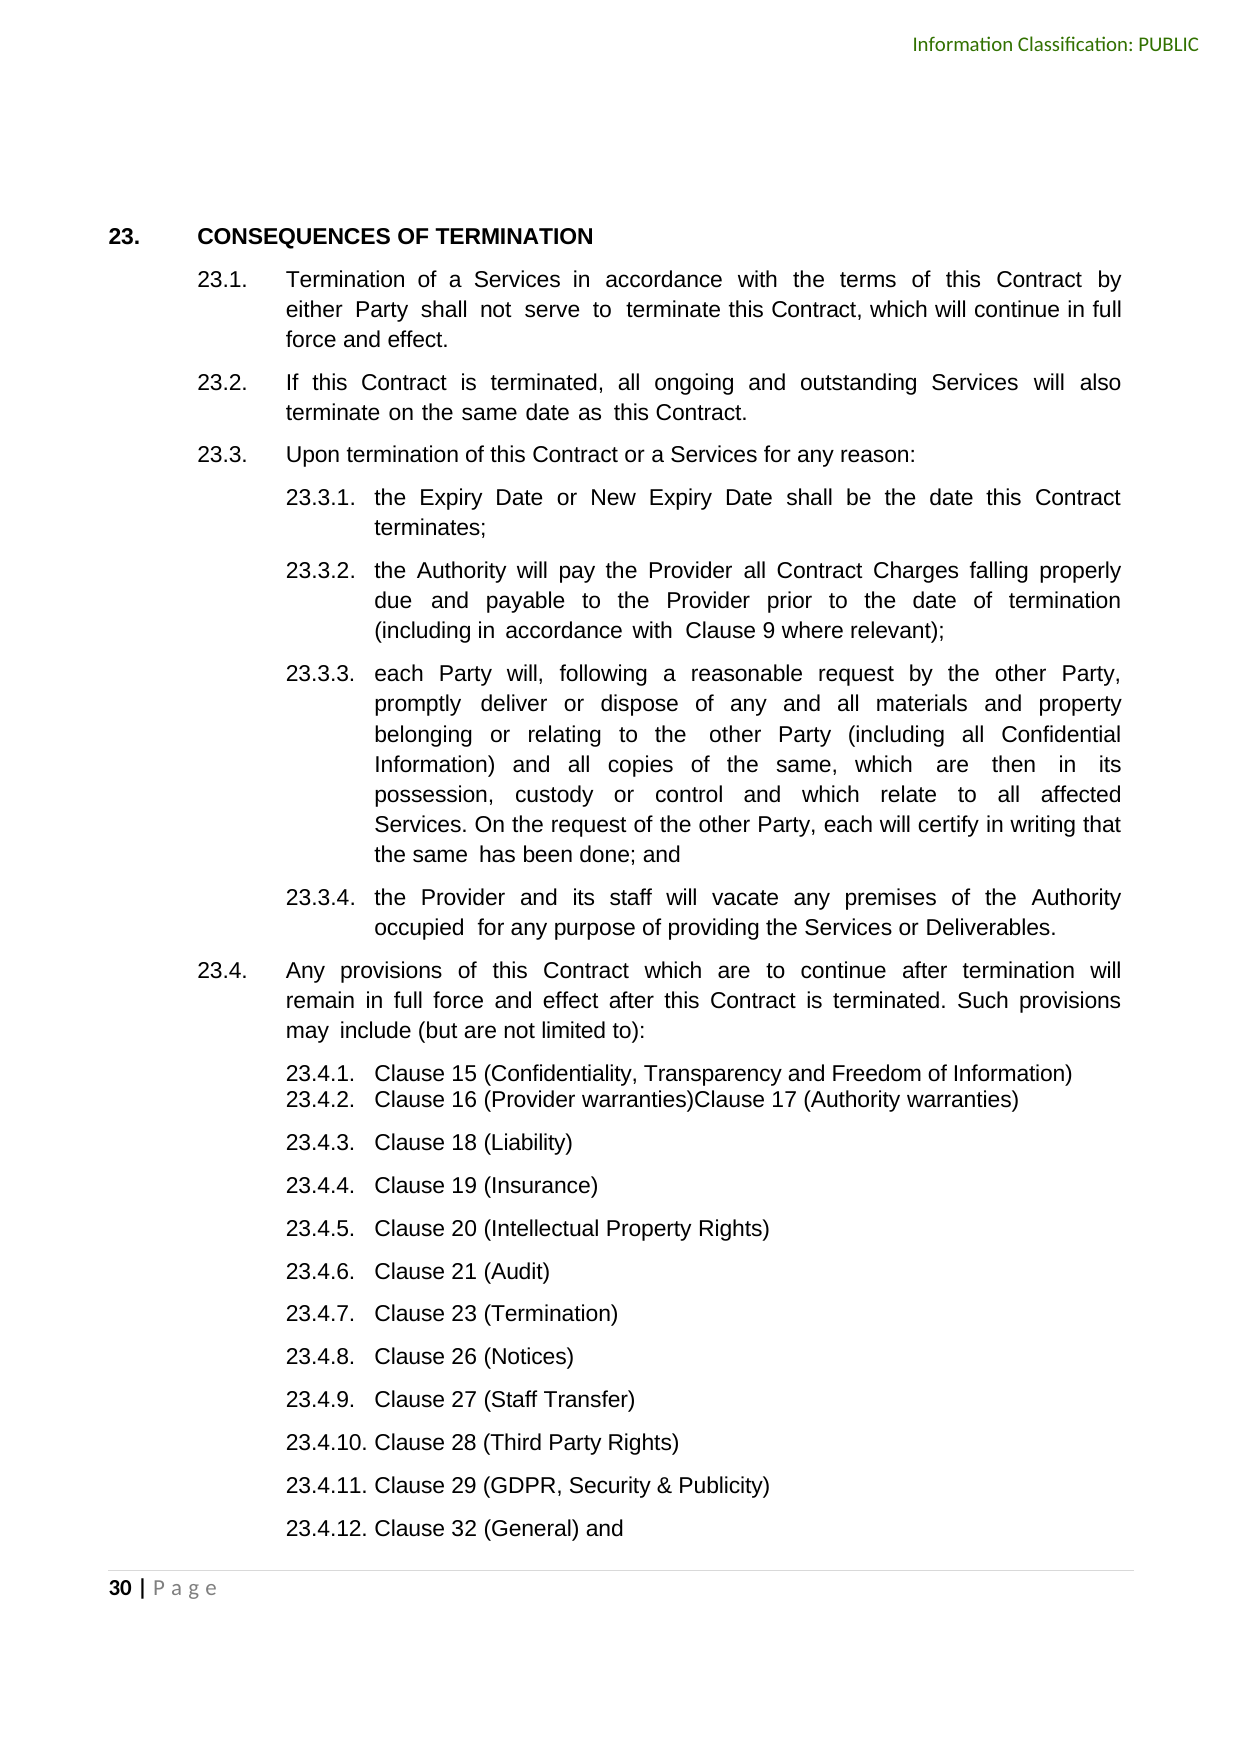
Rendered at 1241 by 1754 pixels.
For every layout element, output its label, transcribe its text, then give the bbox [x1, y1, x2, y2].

list Clause 15 (Confidentiality, Transparency and Freedom of Information) [286, 1060, 1134, 1086]
list each Party will, following a reasonable request by the other Party, promptly deliver or dispose of any and all materials and property belonging or relating to the other Party (including all Confidential Information) and all copies of the same, which are then in its possession, custody or control and which relate to all affected Services. On the request of the other Party, each will certify in writing that the same has been done; and [286, 660, 1122, 868]
list Clause 27 (Staff Transfer) [286, 1386, 1134, 1412]
list CONSEQUENCES OF TERMINATION [108, 223, 1134, 249]
list Clause 20 (Intellectual Property Rights) [286, 1215, 1134, 1241]
list Clause 32 (General) and [286, 1515, 1134, 1541]
list Clause 26 (Notices) [286, 1343, 1134, 1369]
list Clause 18 (Liability) [286, 1129, 1134, 1156]
list the Authority will pay the Provider all Contract Charges falling properly due and payable to the Provider prior to the date of termination (including in accordance with Clause 9 where relevant); [286, 557, 1122, 644]
list Clause 19 (Insurance) [286, 1172, 1134, 1198]
list Clause 16 (Provider warranties)Clause 17 (Authority warranties) [286, 1086, 1134, 1113]
list Upon termination of this Contract or a Services for any reason: [197, 441, 1134, 468]
list Clause 23 (Termination) [286, 1300, 1134, 1327]
list Termination of a Services in accordance with the terms of this Contract by either Party shall not serve to terminate this Contract, which will continue in full force and effect. [197, 266, 1122, 352]
list the Expiry Date or New Expiry Date shall be the date this Contract terminates; [286, 484, 1122, 541]
list Clause 29 (GDPR, Security & Publicity) [286, 1472, 1134, 1498]
list If this Contract is terminated, all ongoing and outstanding Services will also terminate on the same date as this Contract. [197, 369, 1121, 425]
list the Provider and its staff will vacate any premises of the Authority occupied for any purpose of providing the Services or Deliverables. [286, 884, 1122, 941]
list Any provisions of this Contract which are to continue after termination will remain in full force and effect after this Contract is terminated. Such provisions may include (but are not limited to): [197, 957, 1122, 1044]
list Clause 28 (Third Party Rights) [286, 1429, 1134, 1455]
list Clause 21 (Audit) [286, 1258, 1134, 1284]
